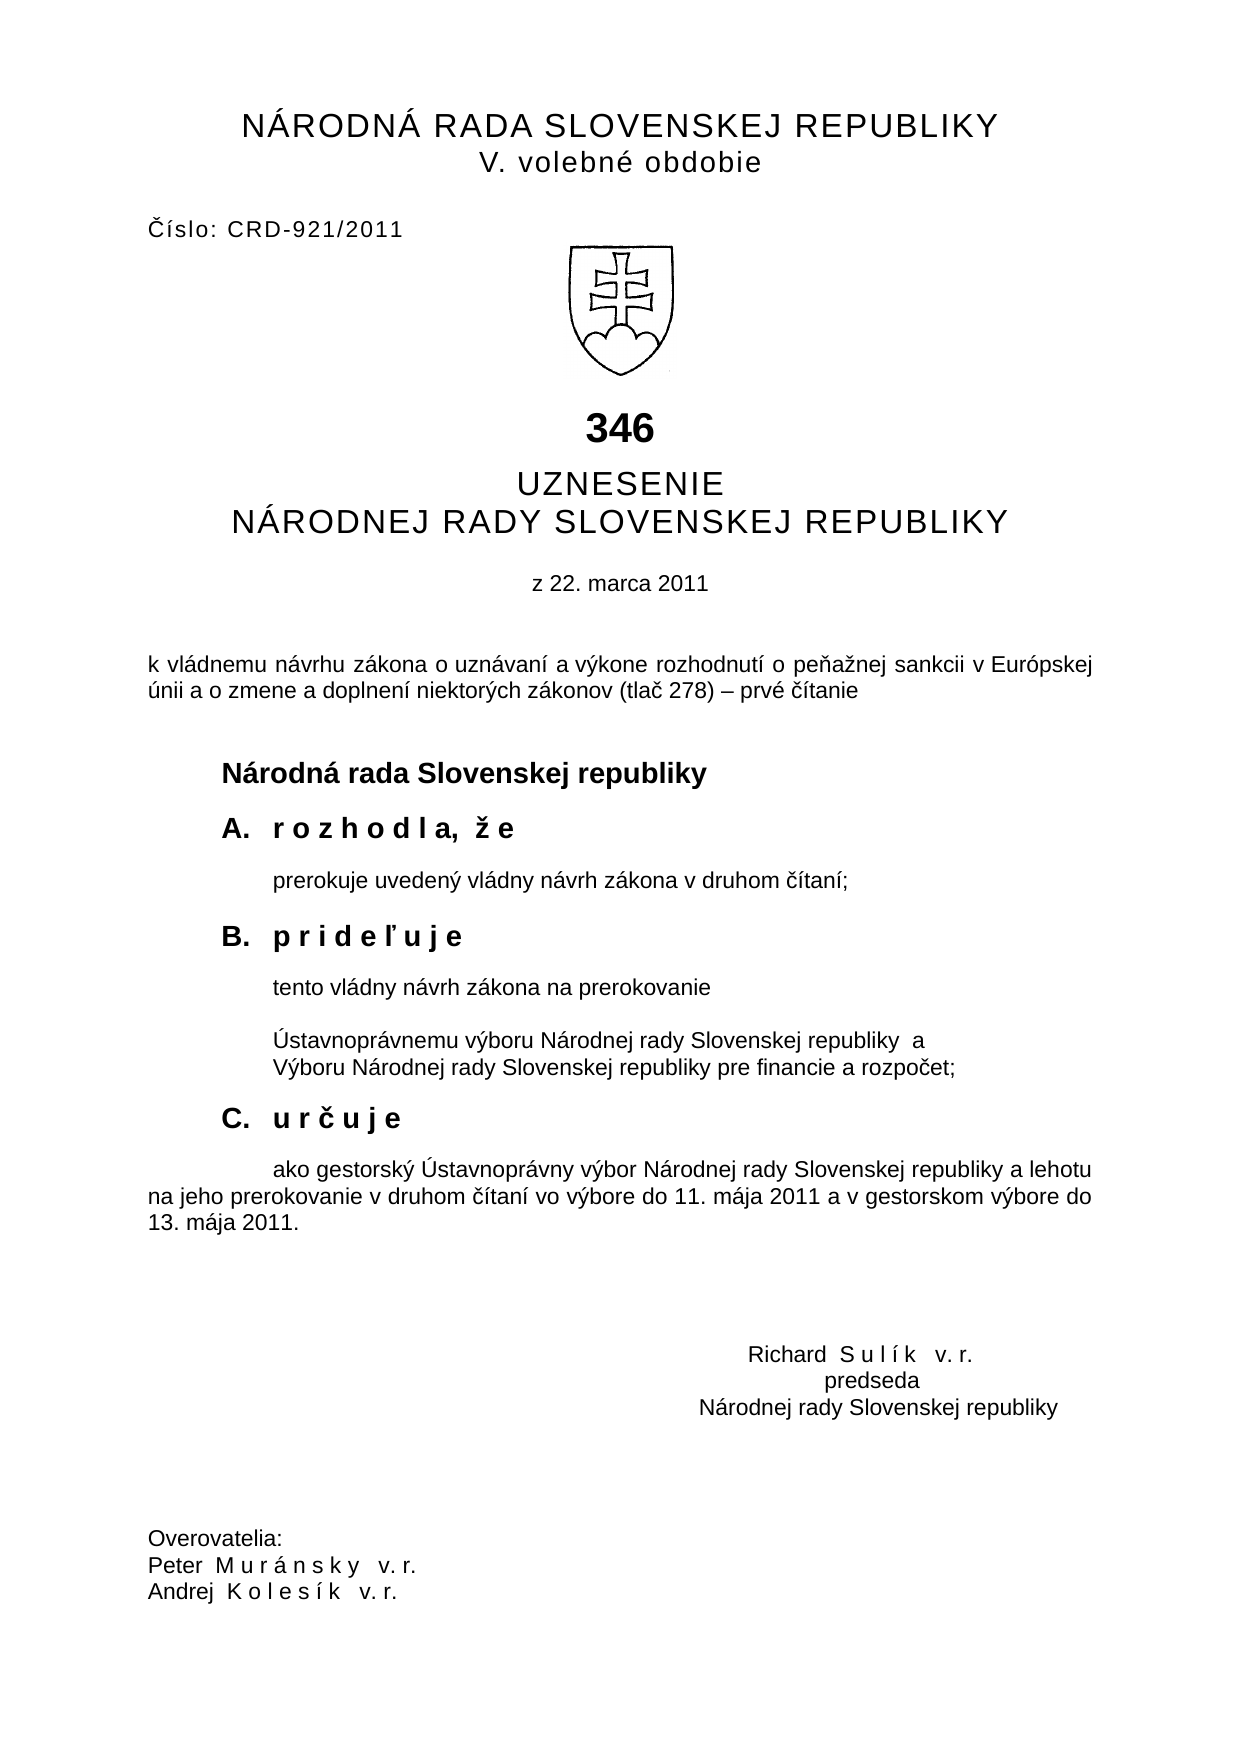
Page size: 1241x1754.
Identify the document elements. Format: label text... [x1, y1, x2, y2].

text predseda [748, 1367, 1092, 1394]
subtitle NÁRODNEJ RADY SLOVENSKEJ REPUBLIKY [148, 502, 1092, 541]
text Peter M u r á n s k y v. r. [148, 1552, 1092, 1578]
subtitle NÁRODNÁ RADA SLOVENSKEJ REPUBLIKY [148, 106, 1092, 145]
picture [563, 242, 677, 379]
text Overovatelia: [148, 1525, 1092, 1552]
subtitle r o z h o d l a, ž e [221, 811, 1092, 845]
subtitle UZNESENIE [148, 464, 1092, 502]
subtitle u r č u j e [221, 1101, 1092, 1135]
text Andrej K o l e s í k v. r. [148, 1578, 1092, 1604]
text Richard S u l í k v. r. [748, 1341, 1092, 1367]
text Ústavnoprávnemu výboru Národnej rady Slovenskej republiky a [273, 1027, 1092, 1053]
text Národnej rady Slovenskej republiky [664, 1394, 1092, 1420]
text ako gestorský Ústavnoprávny výbor Národnej rady Slovenskej republiky a lehotu na jeho prerokovanie v druhom čítaní vo výbore do 11. mája v gestorskom výbore do 13. mája 2011. [148, 1156, 1092, 1236]
text k vládnemu návrhu zákona o uznávaní a výkone rozhodnutí o peňažnej sankcii v Európskej únii a o zmene a doplnení niektorých zákonov (tlač 278) – prvé čítanie [148, 651, 1092, 704]
subtitle Národná rada Slovenskej republiky [148, 756, 1092, 790]
text Číslo: CRD-921/2011 [148, 216, 1092, 242]
text tento vládny návrh zákona na prerokovanie [199, 974, 1092, 1001]
subtitle p r i d e ľ u j e [221, 919, 1092, 953]
text z 22. marca 2011 [148, 569, 1092, 596]
text prerokuje uvedený vládny návrh zákona v druhom čítaní; [199, 867, 1092, 893]
text Výboru Národnej rady Slovenskej republiky pre financie a rozpočet; [273, 1053, 1092, 1080]
subtitle V. volebné obdobie [148, 145, 1092, 178]
text 346 [148, 403, 1092, 451]
